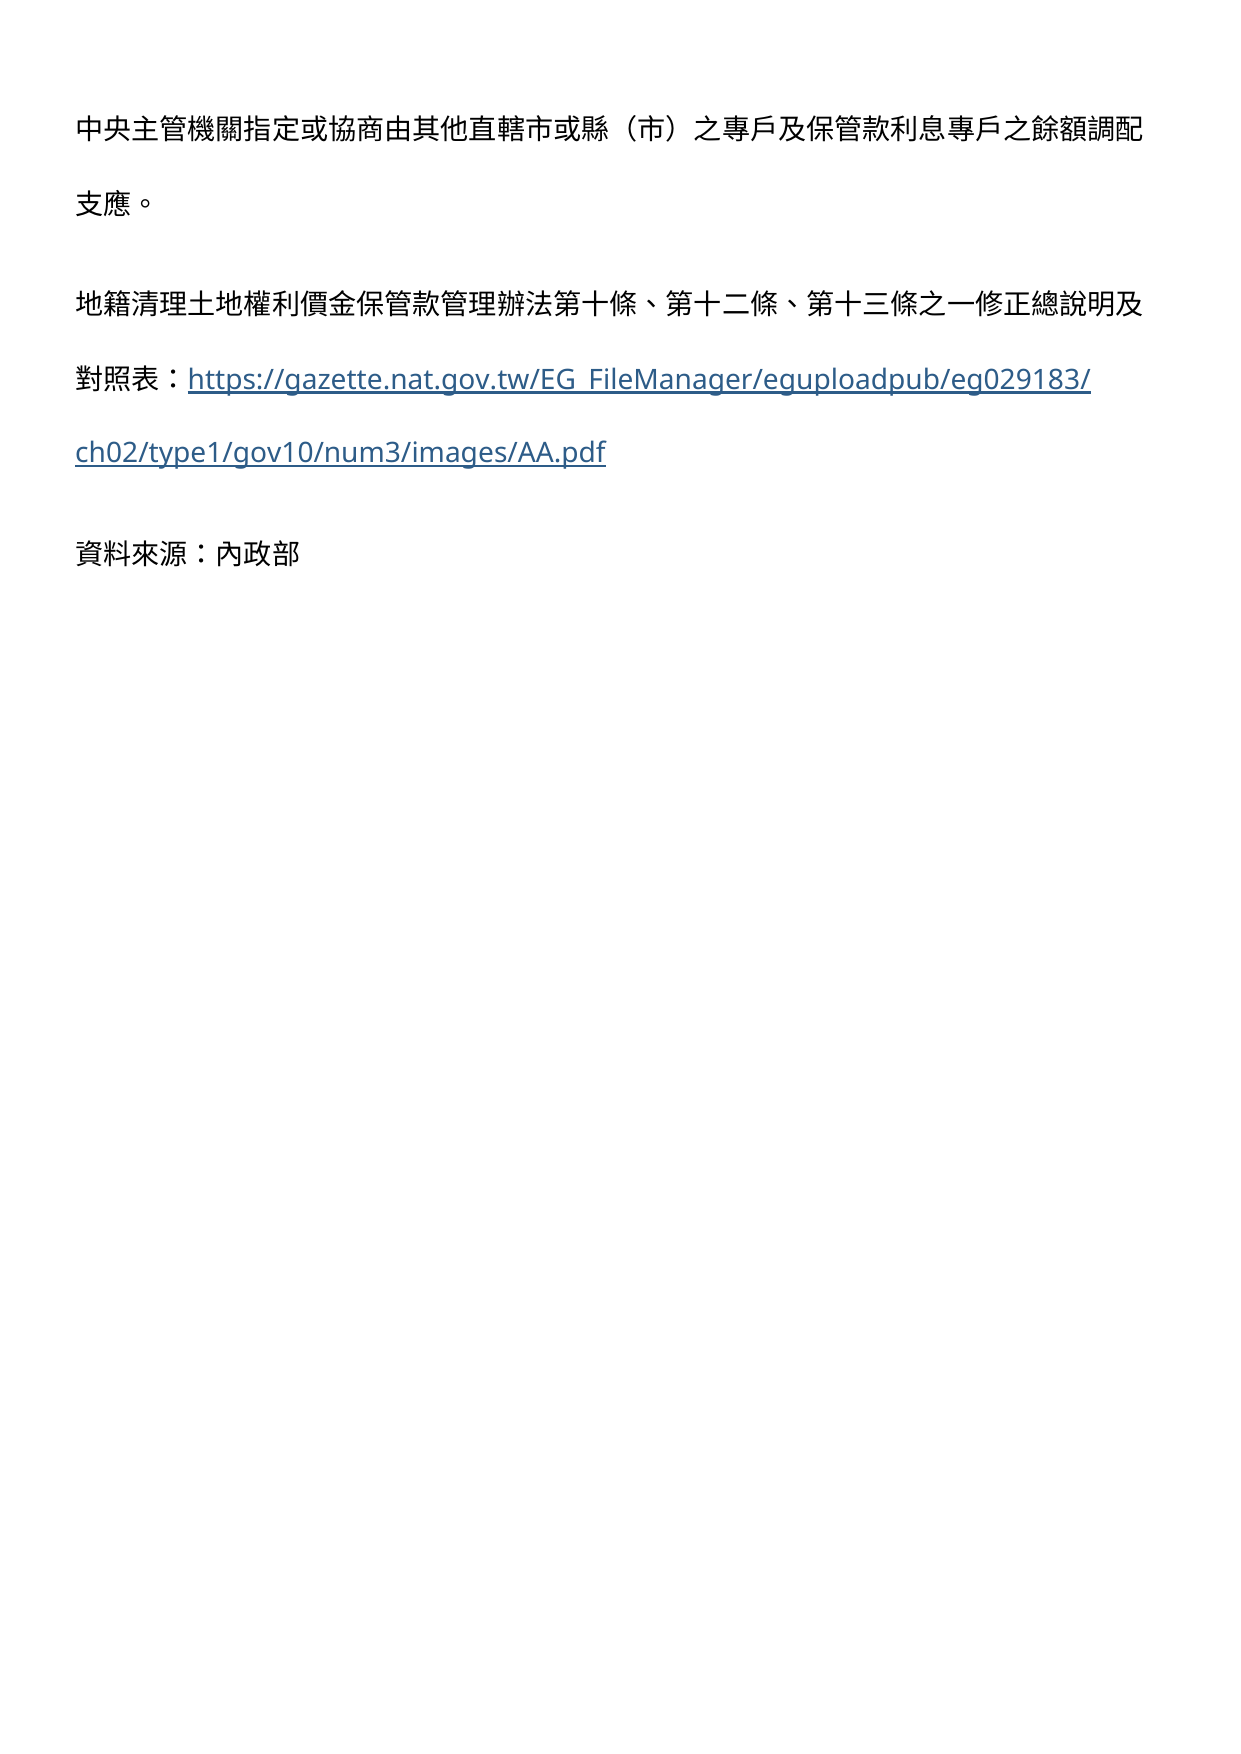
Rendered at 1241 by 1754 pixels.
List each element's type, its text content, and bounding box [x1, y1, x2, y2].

text 資料來源：內政部 [75, 514, 1165, 589]
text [75, 89, 1165, 239]
text 地籍清理土地權利價金保管款管理辦法第十條、第十二條、第十三條之一修正總說明及對照表：https://gazette.nat.gov.tw/EG_FileManager/eguploadpub/eg029183/ch02/type1/gov10/num3/images/AA.pdf [75, 264, 1165, 489]
